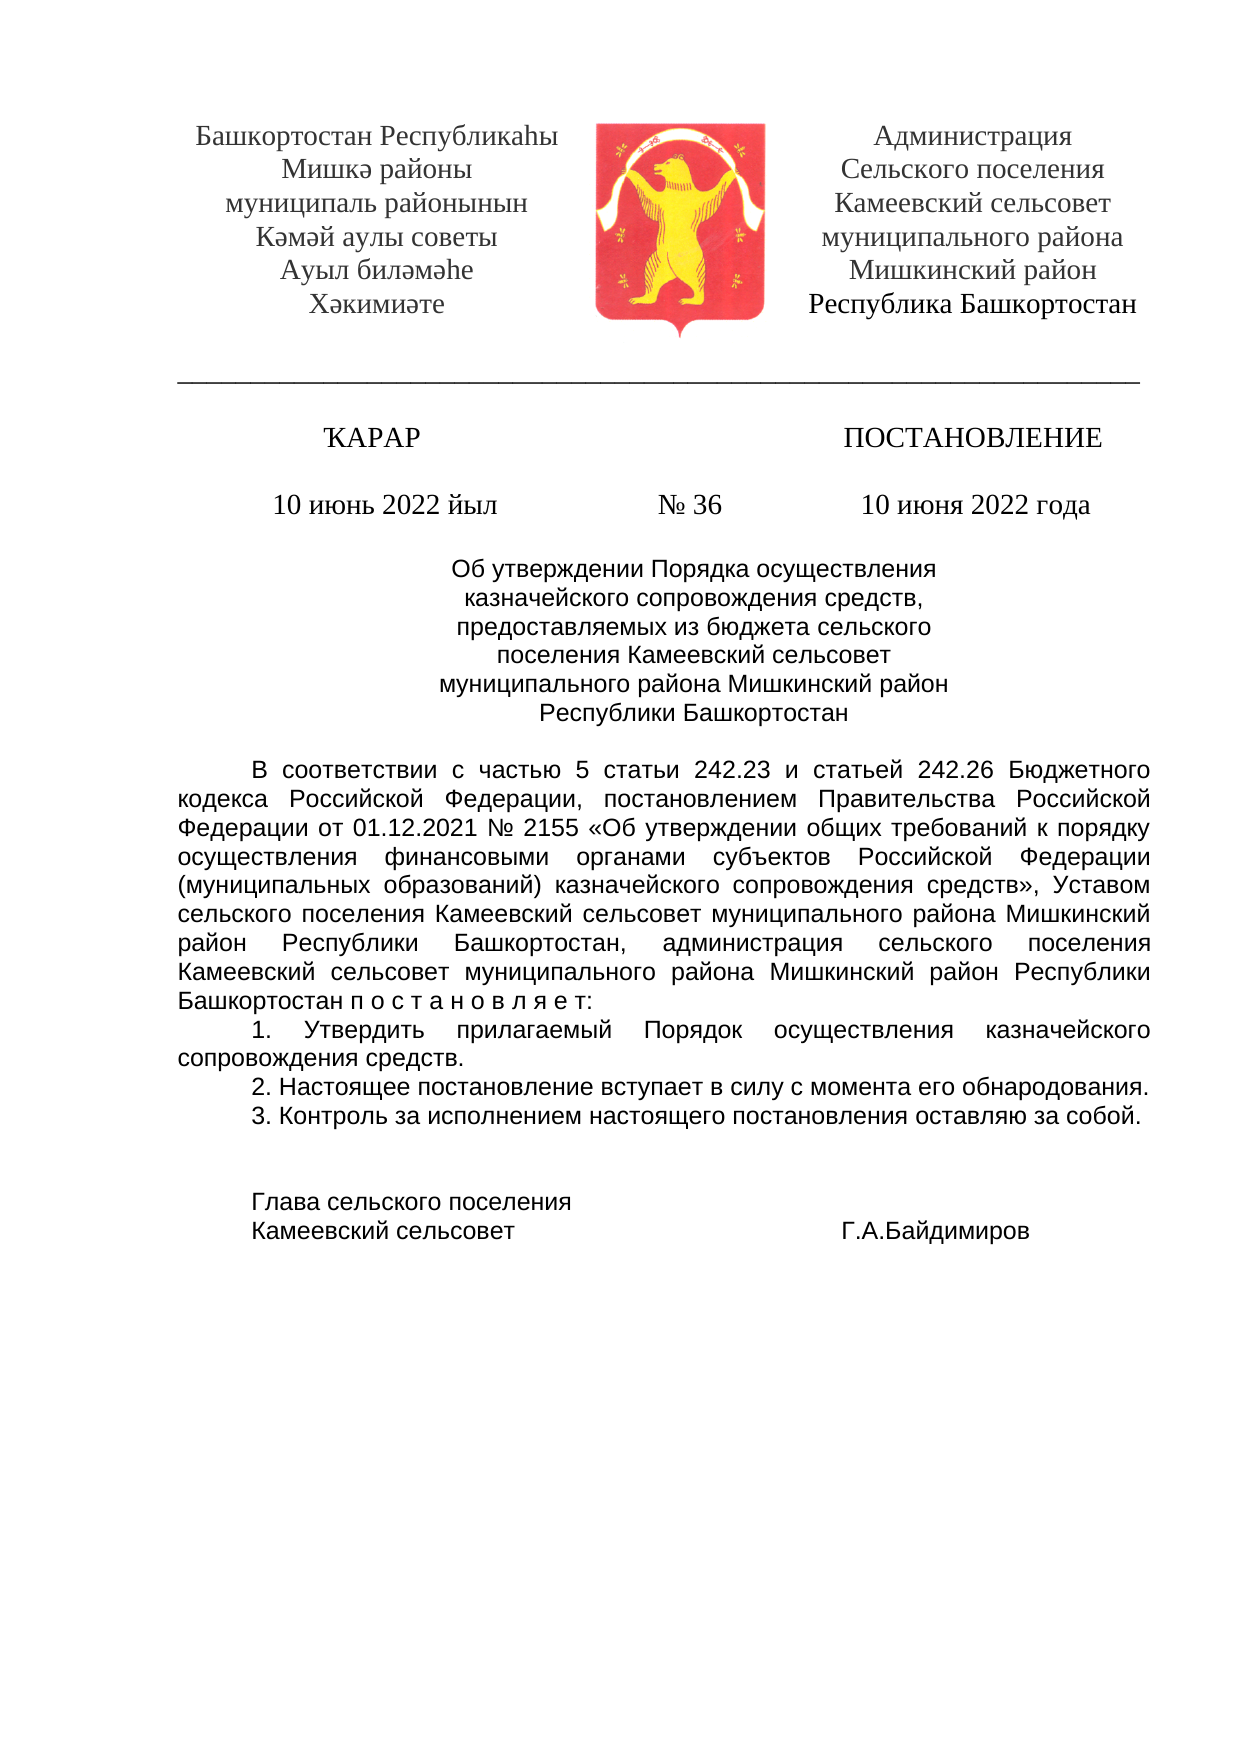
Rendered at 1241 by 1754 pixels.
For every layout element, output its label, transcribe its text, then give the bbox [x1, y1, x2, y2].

table_header Администрация Сельского поселения Камеевский сельсовет муниципального района Мишкинский район Республика Башкортостан [768, 118, 1177, 353]
text предоставляемых из бюджета сельского [177, 612, 1152, 640]
picture [587, 118, 768, 344]
text муниципального района Мишкинский район [177, 669, 1152, 698]
table_header [576, 118, 768, 353]
text Камеевский сельсовет Г.А.Байдимиров [177, 1216, 1152, 1244]
text __________________________________________________________________ [177, 353, 1152, 386]
table_header Башкортостан Республикаhы Мишкә районы муниципаль районынын Кәмәй аулы советы Ауыл биләмәhе Хәкимиәте [177, 118, 576, 353]
text 10 июнь 2022 йыл № 36 10 июня 2022 года [177, 487, 1152, 521]
text Об утверждении Порядка осуществления [177, 554, 1152, 583]
text Республики Башкортостан [177, 698, 1152, 727]
text 3. Контроль за исполнением настоящего постановления оставляю за собой. [177, 1101, 1152, 1129]
text 2. Настоящее постановление вступает в силу с момента его обнародования. [177, 1072, 1152, 1101]
text ҠАРАР ПОСТАНОВЛЕНИЕ [177, 420, 1152, 453]
text поселения Камеевский сельсовет [177, 640, 1152, 669]
text казначейского сопровождения средств, [177, 583, 1152, 612]
text В соответствии с частью 5 статьи 242.23 и статьей 242.26 Бюджетного кодекса Российской Федерации, постановлением Правительства Российской Федерации от 01.12.2021 № 2155 «Об утверждении общих требований к порядку осуществления финансовыми органами субъектов Российской Федерации (муниципальных образований) казначейского сопровождения средств», Уставом сельского поселения Камеевский сельсовет муниципального района Мишкинский район Республики Башкортостан, администрация сельского поселения Камеевский сельсовет муниципального района Мишкинский район Республики Башкортостан п о с т а н о в л я е т: [177, 755, 1152, 1014]
text 1. Утвердить прилагаемый Порядок осуществления казначейского сопровождения средств. [177, 1014, 1152, 1072]
text Глава сельского поселения [177, 1187, 1152, 1216]
